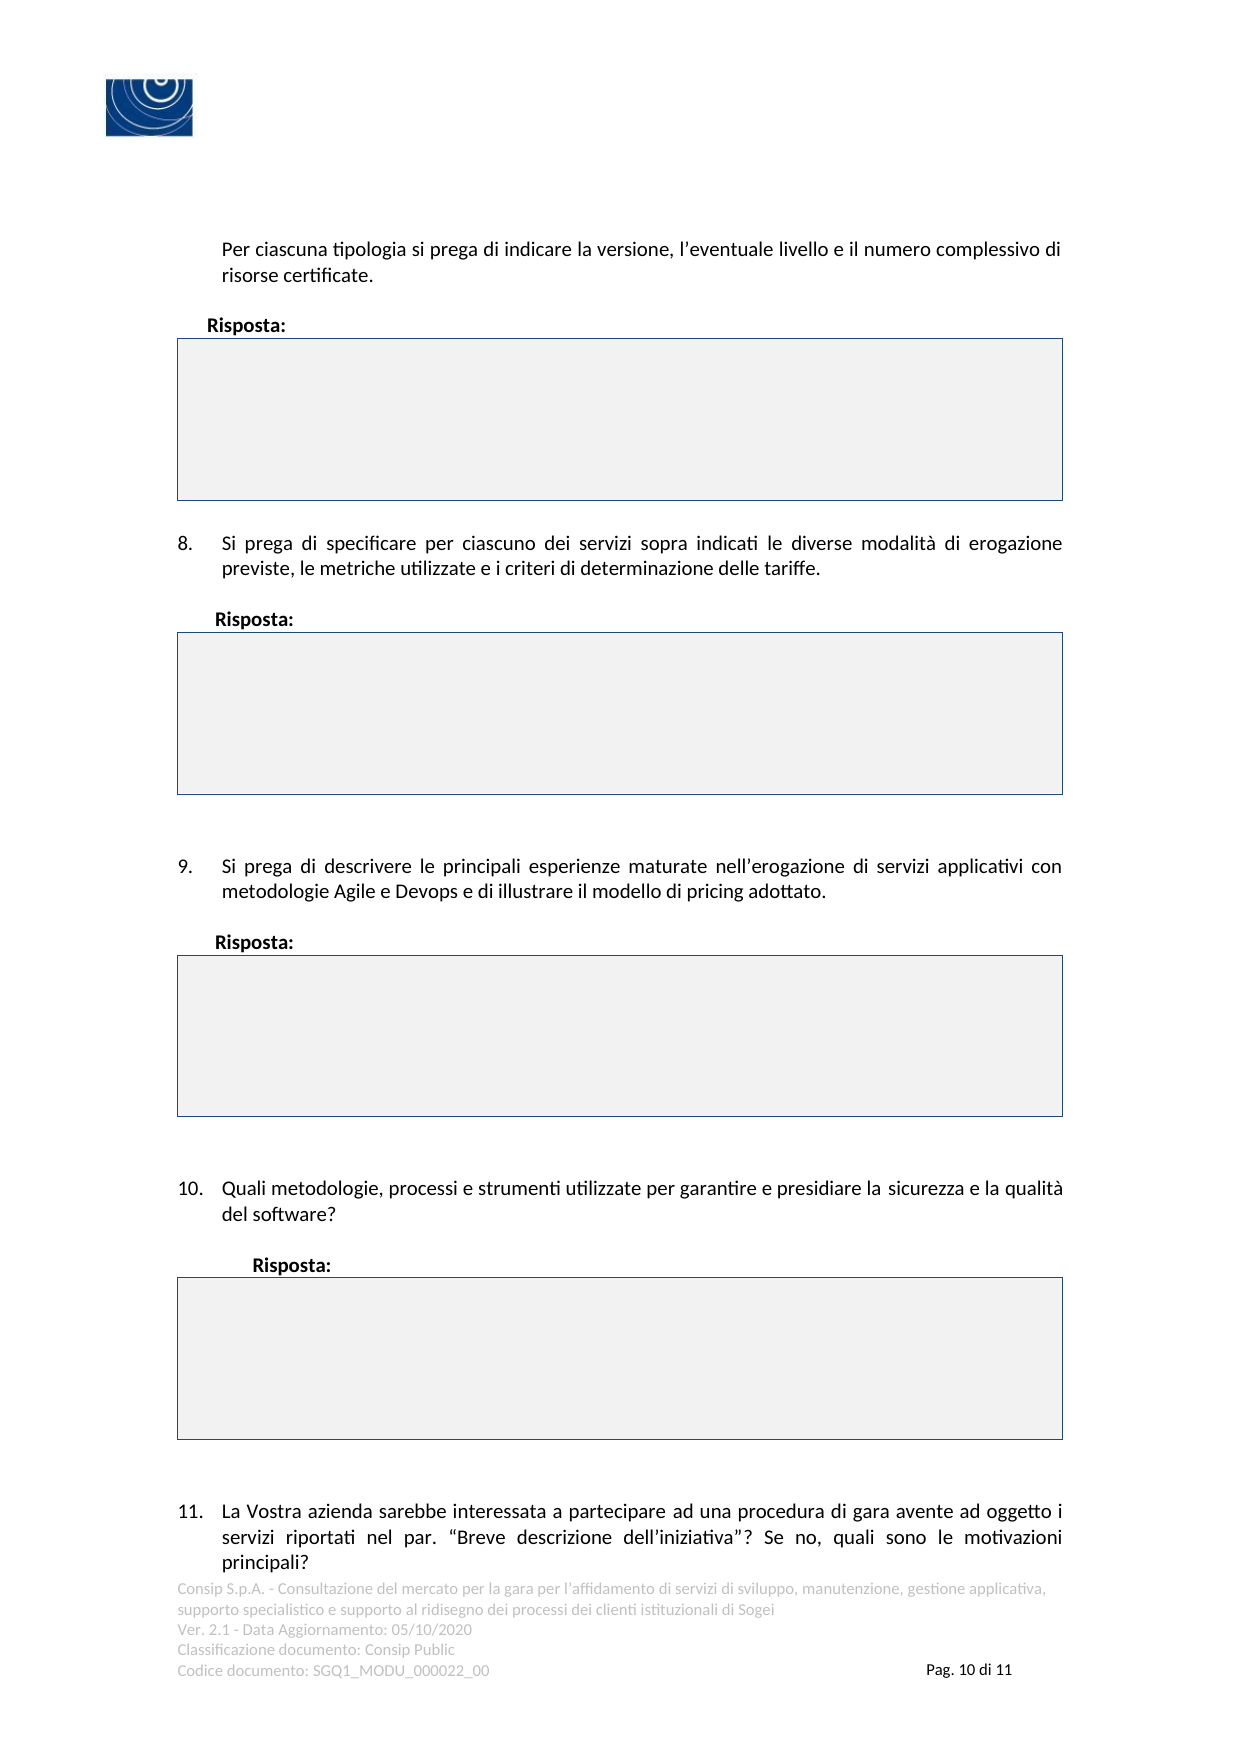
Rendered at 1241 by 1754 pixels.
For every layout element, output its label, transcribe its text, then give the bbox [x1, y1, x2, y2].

table_header [178, 956, 1062, 1116]
list Risposta: [215, 929, 1063, 954]
text Risposta: [207, 313, 1063, 338]
list Quali metodologie, processi e strumenti utilizzate per garantire e presidiare la sicurezza e la qualità del software? [177, 1176, 1063, 1226]
list Si prega di descrivere le principali esperienze maturate nell’erogazione di servizi applicativi con metodologie Agile e Devops e di illustrare il modello di pricing adottato. [177, 853, 1063, 904]
table_header [178, 1278, 1062, 1439]
list Si prega di specificare per ciascuno dei servizi sopra indicati le diverse modalità di erogazione previste, le metriche utilizzate e i criteri di determinazione delle tariffe. [177, 530, 1063, 581]
list Risposta: [252, 1252, 1063, 1277]
table_header [178, 633, 1062, 793]
table_header [178, 339, 1062, 500]
text Per ciascuna tipologia si prega di indicare la versione, l’eventuale livello e il numero complessivo di risorse certificate. [222, 236, 1063, 287]
list Risposta: [215, 606, 1063, 632]
list La Vostra azienda sarebbe interessata a partecipare ad una procedura di gara avente ad oggetto i servizi riportati nel par. “Breve descrizione dell’iniziativa”? Se no, quali sono le motivazioni principali? [177, 1498, 1063, 1575]
picture [103, 73, 199, 141]
